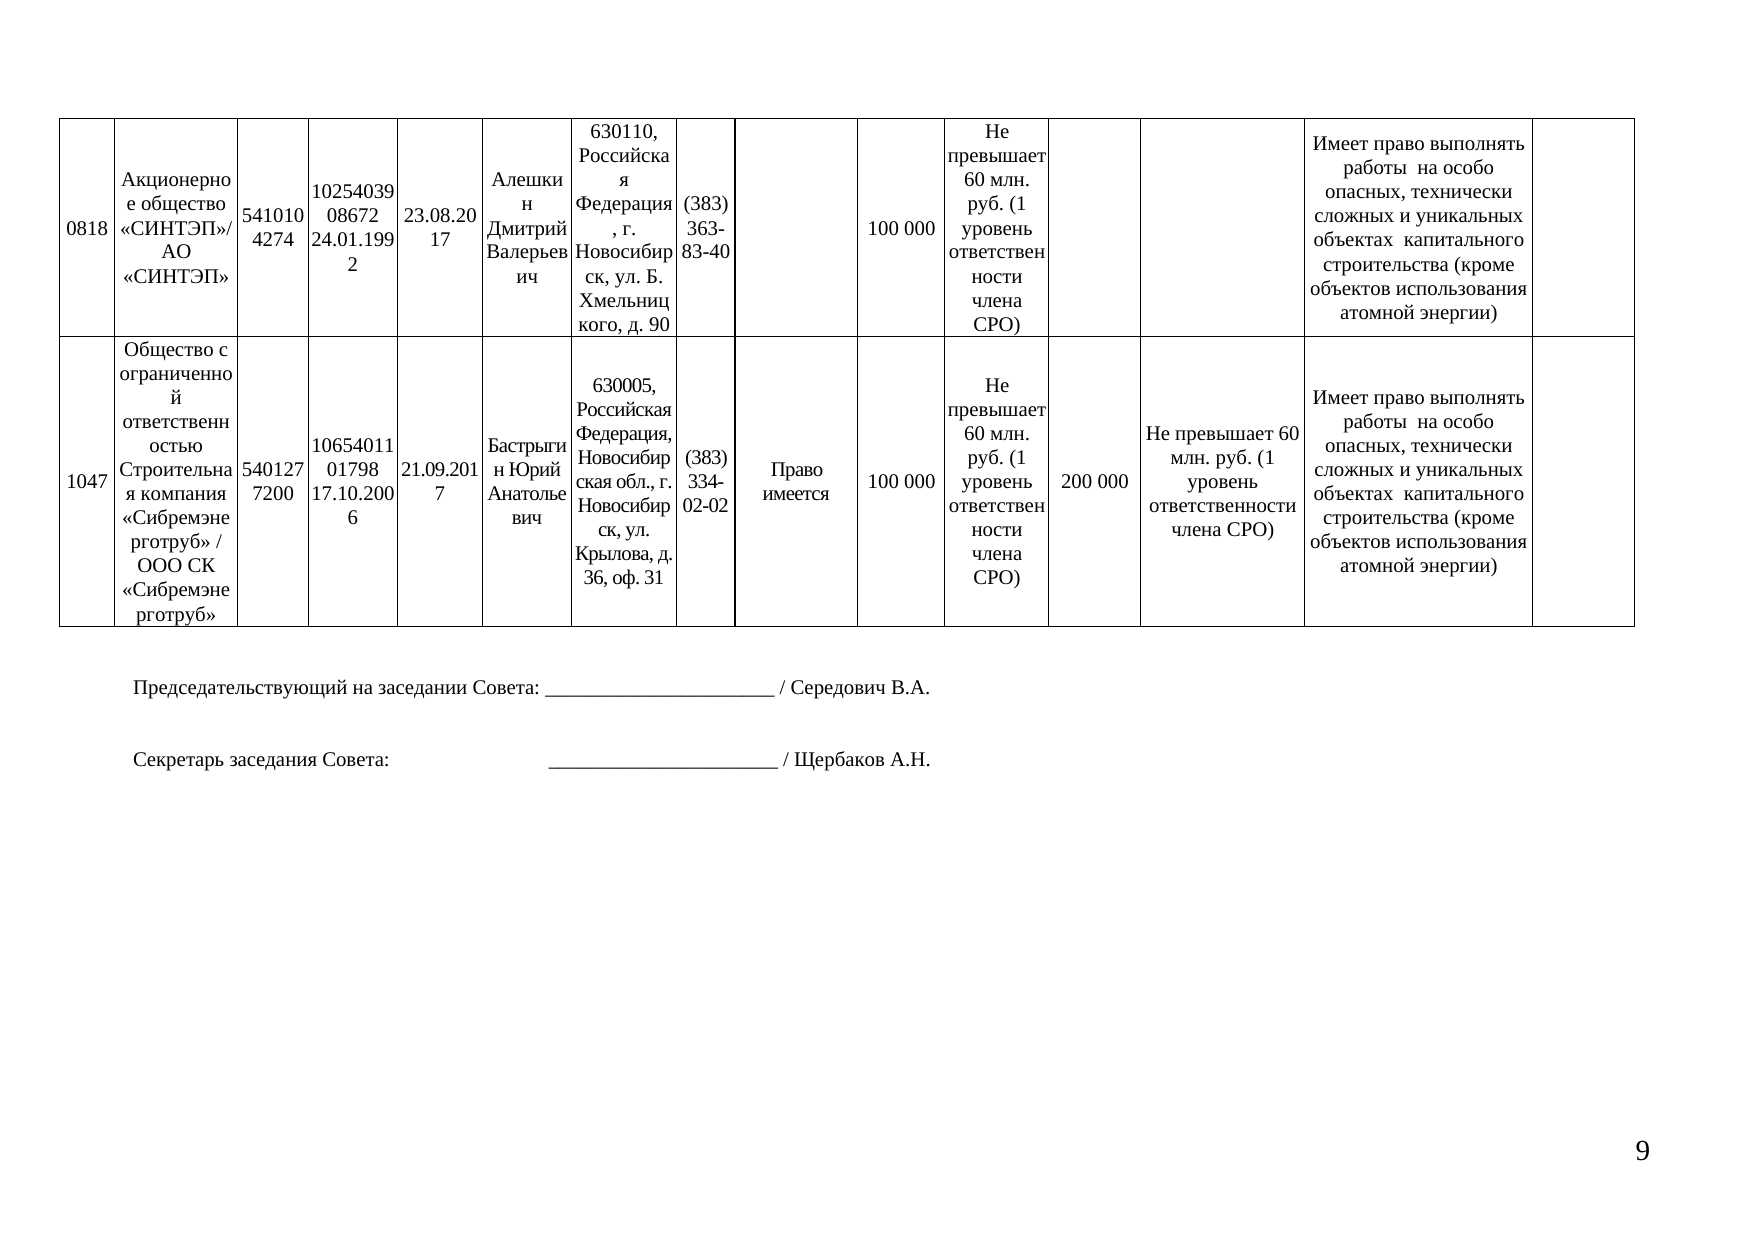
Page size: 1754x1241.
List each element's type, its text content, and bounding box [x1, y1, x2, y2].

table_cell 100 000 [858, 337, 944, 626]
table_cell [736, 119, 857, 336]
table_cell 1047 [60, 337, 114, 626]
table_cell [1049, 119, 1140, 336]
table_cell Бастрыгин Юрий Анатольевич [483, 337, 571, 626]
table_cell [1305, 119, 1532, 336]
table_cell Не превышает 60 млн. руб. (1 уровень ответственности члена СРО) [945, 337, 1048, 626]
table_cell 200 000 [1049, 337, 1140, 626]
table_cell 5410104274 [238, 119, 308, 336]
table_cell Общество с ограниченной ответственностью Строительная компания «Сибремэнерготруб» / ООО СК «Сибремэнерготруб» [115, 337, 237, 626]
table_cell [1141, 119, 1304, 336]
table_cell (383) 363-83-40 [677, 119, 734, 336]
table_cell Акционерное общество «СИНТЭП»/ АО «СИНТЭП» [115, 119, 237, 336]
table_cell 630005, Российская Федерация, Новосибирская обл., г. Новосибирск, ул. Крылова, д. 36, оф. 31 [572, 337, 676, 626]
table_cell 0818 [60, 119, 114, 336]
table_cell Не превышает 60 млн. руб. (1 уровень ответственности члена СРО) [945, 119, 1048, 336]
table_cell 1025403908672 24.01.1992 [309, 119, 397, 336]
table_cell 23.08.2017 [398, 119, 482, 336]
table_cell Не превышает 60 млн. руб. (1 уровень ответственности члена СРО) [1141, 337, 1304, 626]
table_cell [1533, 337, 1634, 626]
table_cell 5401277200 [238, 337, 308, 626]
table_cell Алешкин Дмитрий Валерьевич [483, 119, 571, 336]
table_cell (383) 334-02-02 [677, 337, 734, 626]
table_cell Право имеется [736, 337, 857, 626]
table_cell [1533, 119, 1634, 336]
text Секретарь заседания Совета: ______________________ / Щербаков А.Н. [59, 747, 1650, 771]
table_cell 1065401101798 17.10.2006 [309, 337, 397, 626]
text Председательствующий на заседании Совета: ______________________ / Середович В.А. [59, 675, 1650, 699]
table_cell 100 000 [858, 119, 944, 336]
table_cell 630110, Российская Федерация, г. Новосибирск, ул. Б. Хмельницкого, д. 90 [572, 119, 676, 336]
table_cell 21.09.2017 [398, 337, 482, 626]
